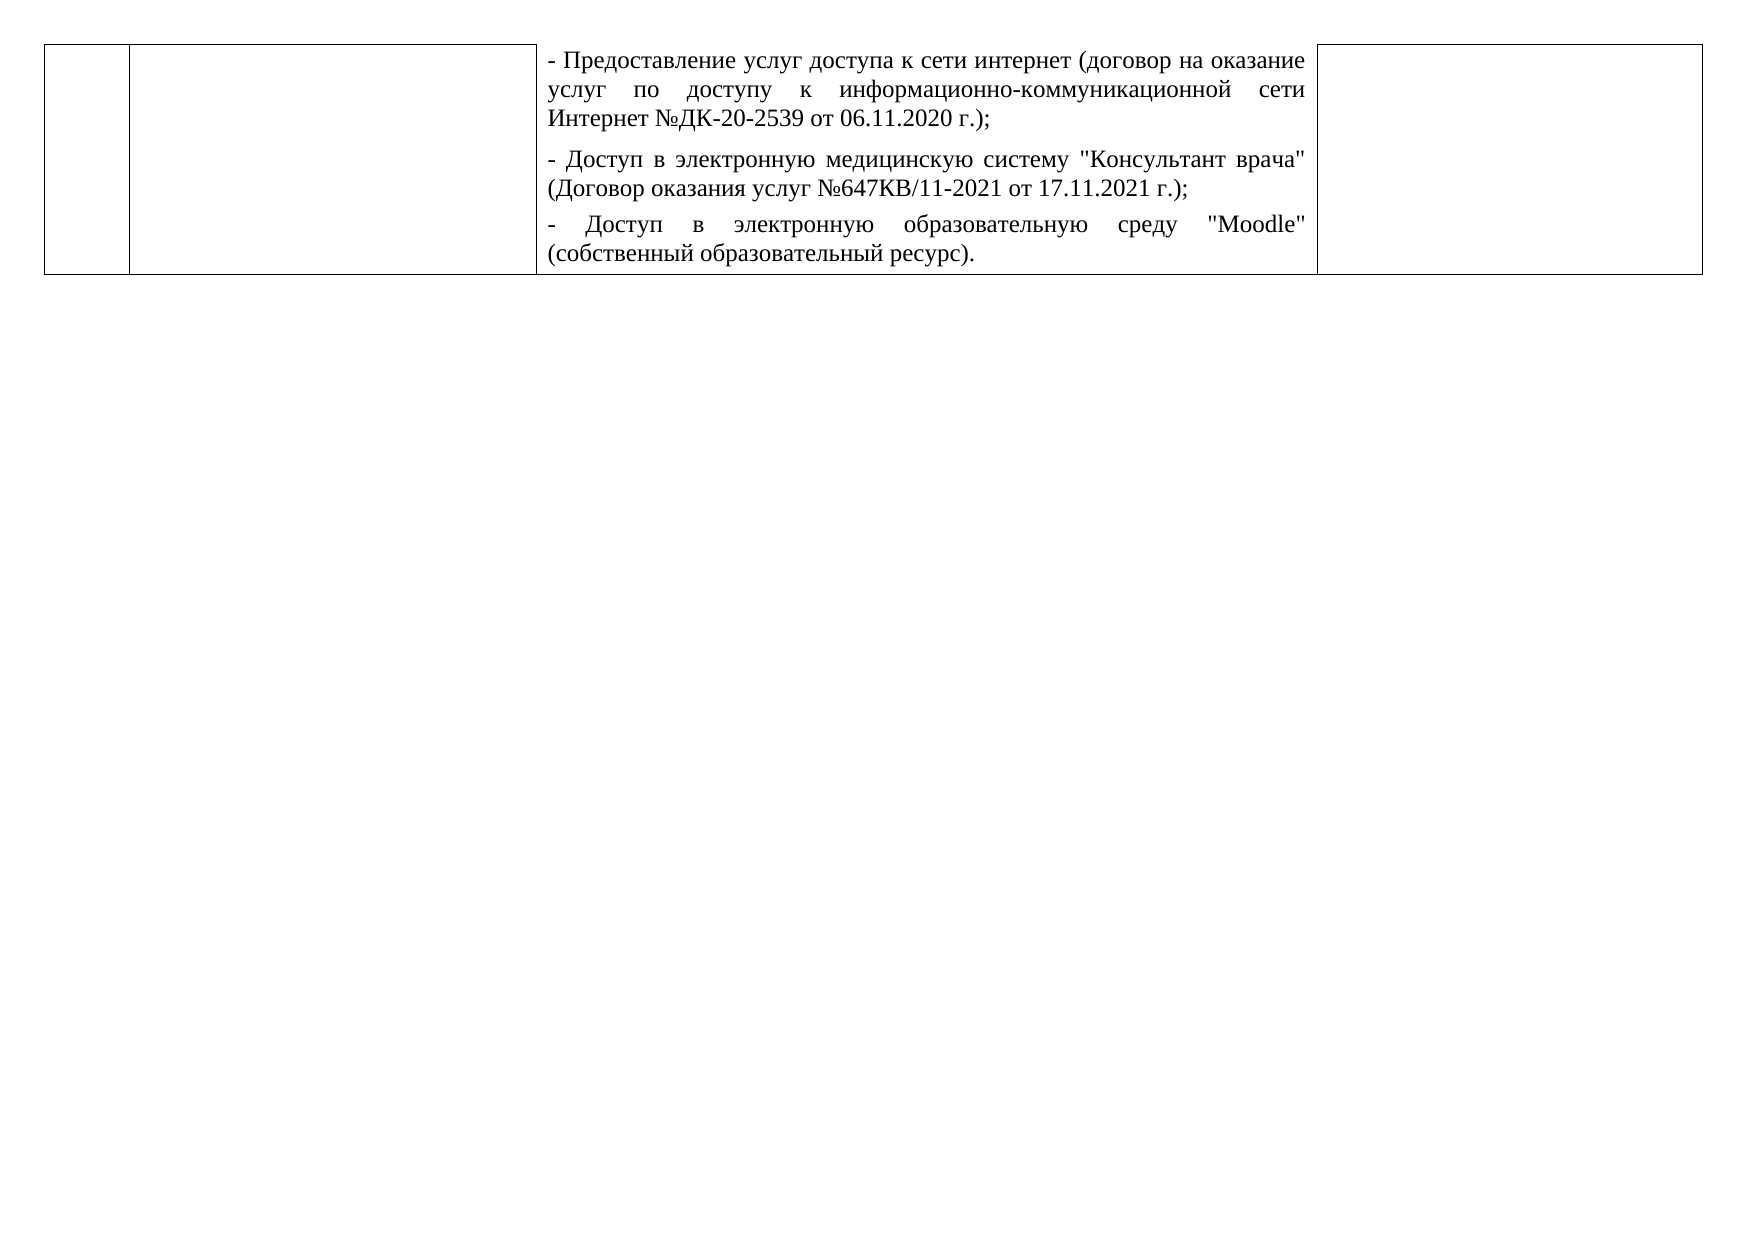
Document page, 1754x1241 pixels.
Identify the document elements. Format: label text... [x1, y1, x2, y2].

table_cell - Доступ в электронную образовательную среду "Moodle" (собственный образовательный ресурс). [537, 209, 1317, 274]
table_cell - Доступ в электронную медицинскую систему "Консультант врача" (Договор оказания услуг №647КВ/11-2021 от 17.11.2021 г.); [537, 143, 1317, 208]
table_cell - Предоставление услуг доступа к сети интернет (договор на оказание услуг по доступу к информационно-коммуникационной сети Интернет №ДК-20-2539 от 06.11.2020 г.); [537, 44, 1317, 143]
